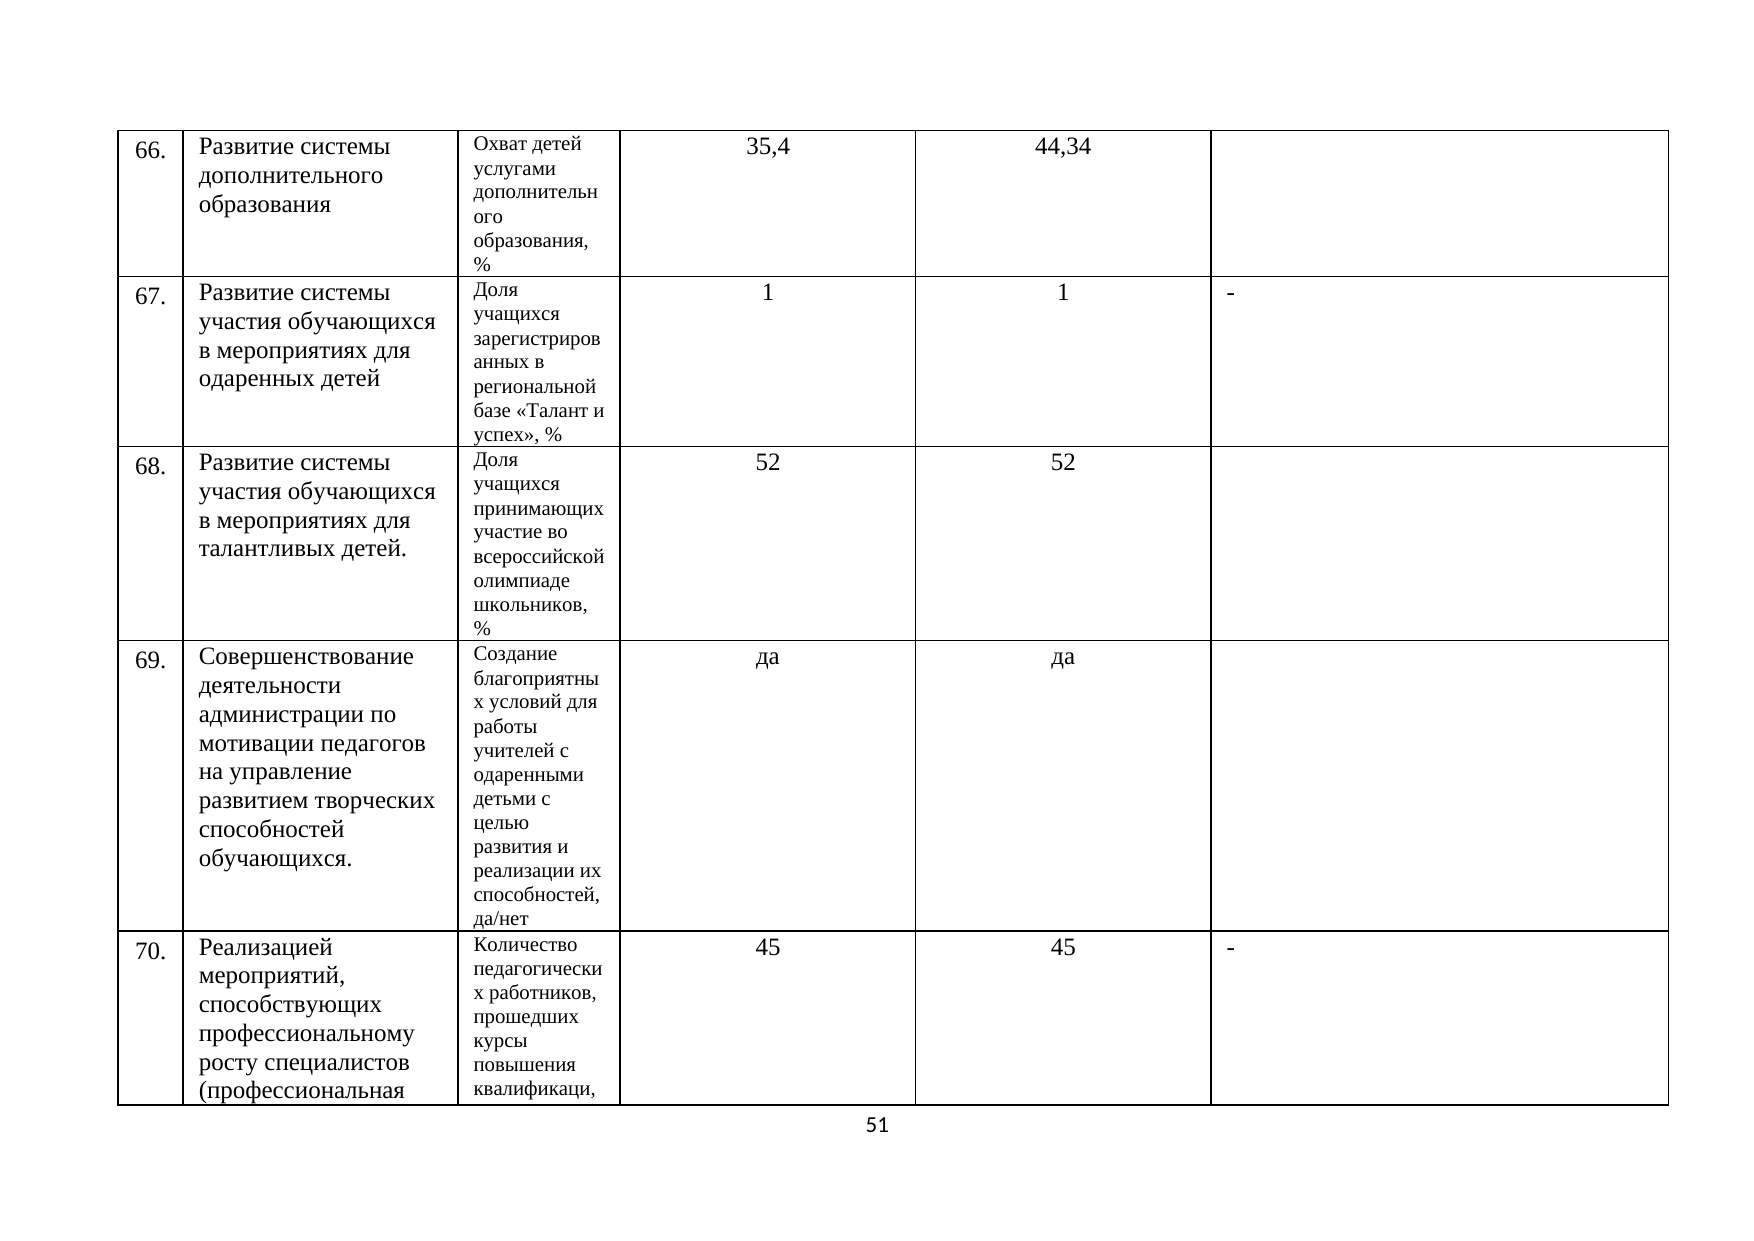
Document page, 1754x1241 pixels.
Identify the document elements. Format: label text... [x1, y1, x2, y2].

table_cell 35,4 [621, 131, 915, 276]
table_cell 1 [916, 277, 1210, 446]
table_cell 1 [621, 277, 915, 446]
table_cell Охват детей услугами дополнительного образования, % [459, 131, 619, 276]
table_cell 69. [119, 641, 182, 930]
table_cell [184, 932, 457, 1104]
table_cell [1212, 447, 1668, 640]
table_cell 67. [119, 277, 182, 446]
table_cell Развитие системы дополнительного образования [184, 131, 457, 276]
table_cell [1212, 131, 1668, 276]
table_cell 68. [119, 447, 182, 640]
table_cell Развитие системы участия обучающихся в мероприятиях для талантливых детей. [184, 447, 457, 640]
table_cell [1212, 641, 1668, 930]
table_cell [459, 932, 619, 1104]
table_cell 66. [119, 131, 182, 276]
table_cell Развитие системы участия обучающихся в мероприятиях для одаренных детей [184, 277, 457, 446]
table_cell Создание благоприятных условий для работы учителей с одаренными детьми с целью развития и реализации их способностей, да/нет [459, 641, 619, 930]
table_cell - [1212, 277, 1668, 446]
table_cell Доля учащихся принимающих участие во всероссийской олимпиаде школьников, % [459, 447, 619, 640]
table_cell 45 [916, 932, 1210, 1104]
table_cell 52 [621, 447, 915, 640]
table_cell - [1212, 932, 1668, 1104]
table_cell Доля учащихся зарегистрированных в региональной базе «Талант и успех», % [459, 277, 619, 446]
table_cell да [916, 641, 1210, 930]
table_cell 52 [916, 447, 1210, 640]
table_cell 44,34 [916, 131, 1210, 276]
table_cell Совершенствование деятельности администрации по мотивации педагогов на управление развитием творческих способностей обучающихся. [184, 641, 457, 930]
table_cell 70. [119, 932, 182, 1104]
table_cell да [621, 641, 915, 930]
table_cell 45 [621, 932, 915, 1104]
